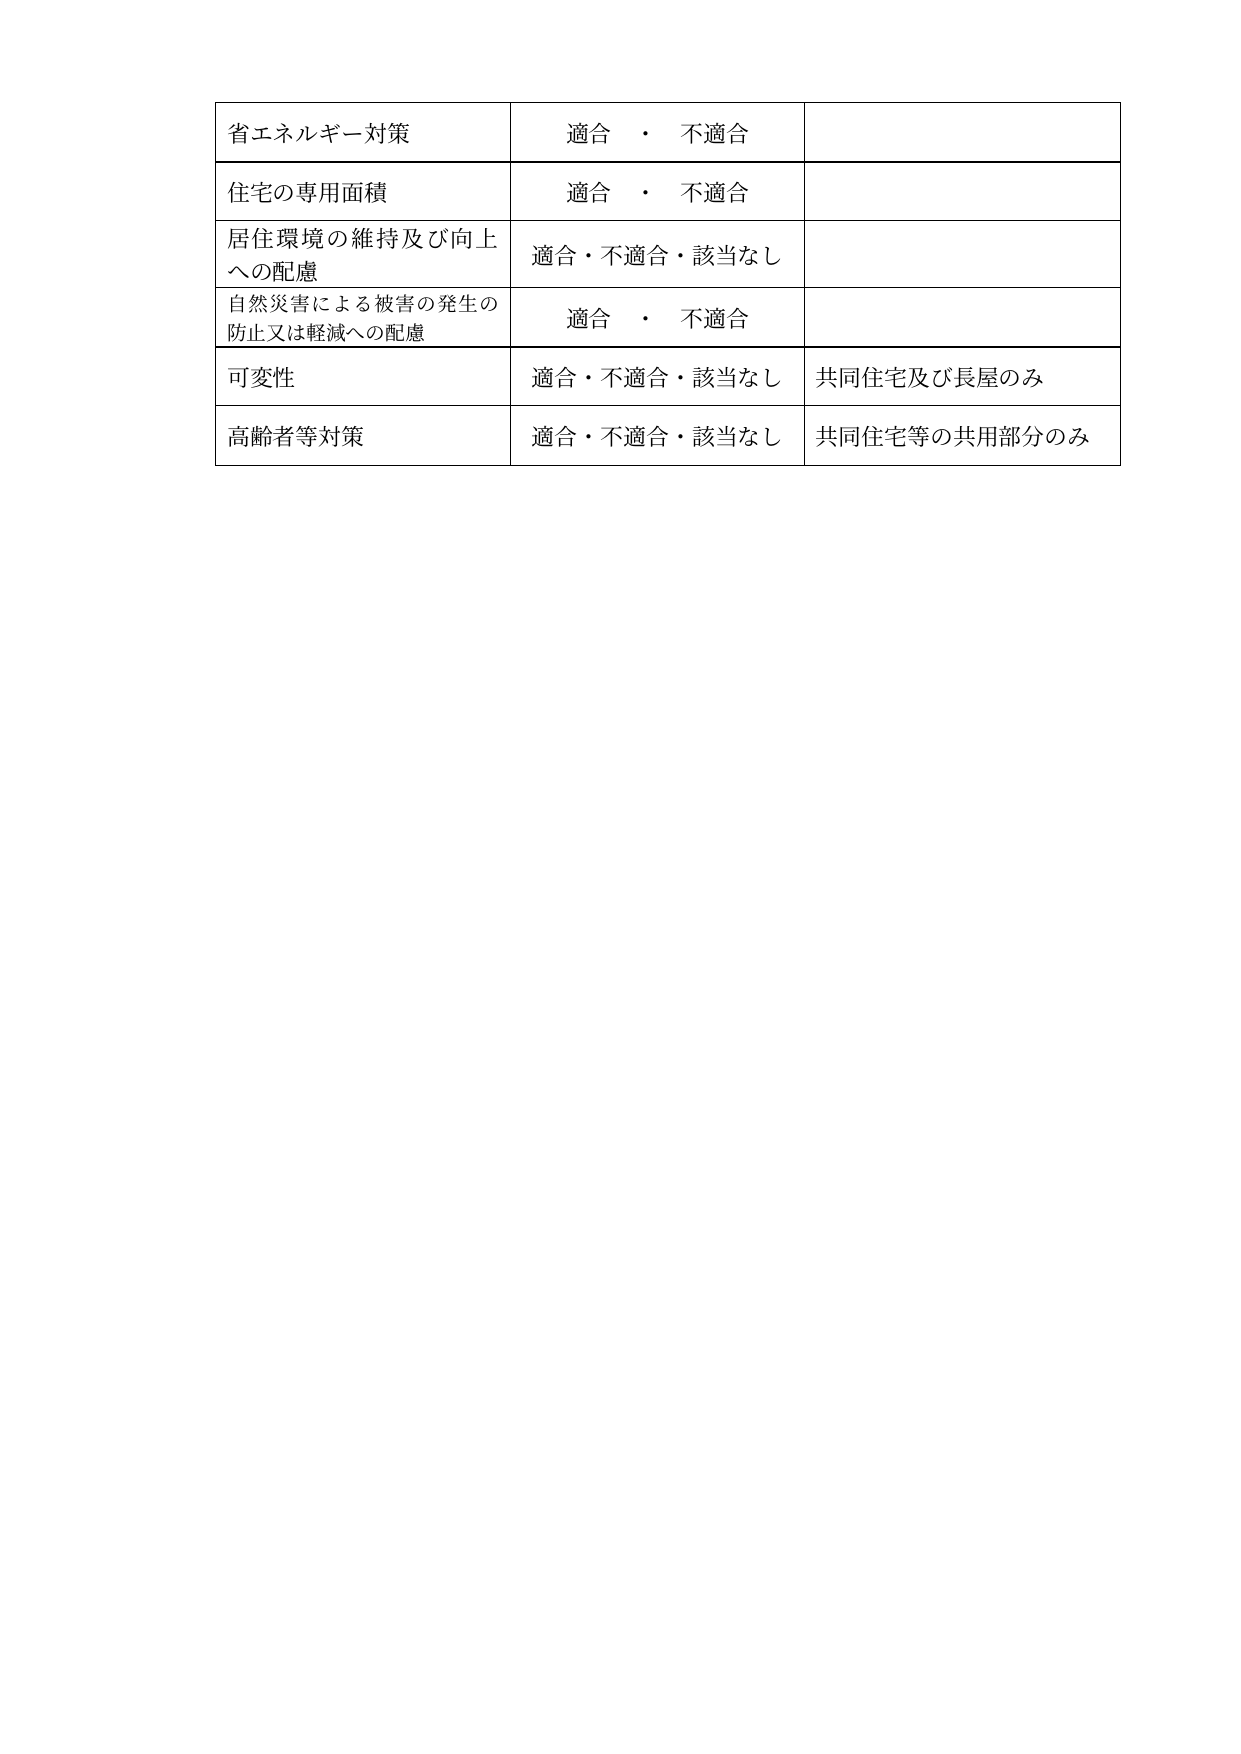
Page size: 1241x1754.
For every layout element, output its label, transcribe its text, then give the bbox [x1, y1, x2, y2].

table_cell [805, 288, 1120, 346]
table_cell 自然災害による被害の発生の防止又は軽減への配慮 [216, 288, 510, 346]
table_cell 適合 ・ 不適合 [511, 288, 804, 346]
table_cell 共同住宅及び長屋のみ [805, 348, 1120, 405]
table_cell 適合 ・ 不適合 [511, 103, 804, 161]
table_cell [805, 221, 1120, 287]
table_cell 共同住宅等の共用部分のみ [805, 406, 1120, 464]
table_cell 適合・不適合・該当なし [511, 348, 804, 405]
table_cell 可変性 [216, 348, 510, 405]
table_cell 居住環境の維持及び向上への配慮 [216, 221, 510, 287]
table_cell 高齢者等対策 [216, 406, 510, 464]
table_cell [805, 163, 1120, 220]
table_cell 適合・不適合・該当なし [511, 406, 804, 464]
table_cell 住宅の専用面積 [216, 163, 510, 220]
table_cell [805, 103, 1120, 161]
table_cell 適合・不適合・該当なし [511, 221, 804, 287]
table_cell 省エネルギー対策 [216, 103, 510, 161]
table_cell 適合 ・ 不適合 [511, 163, 804, 220]
